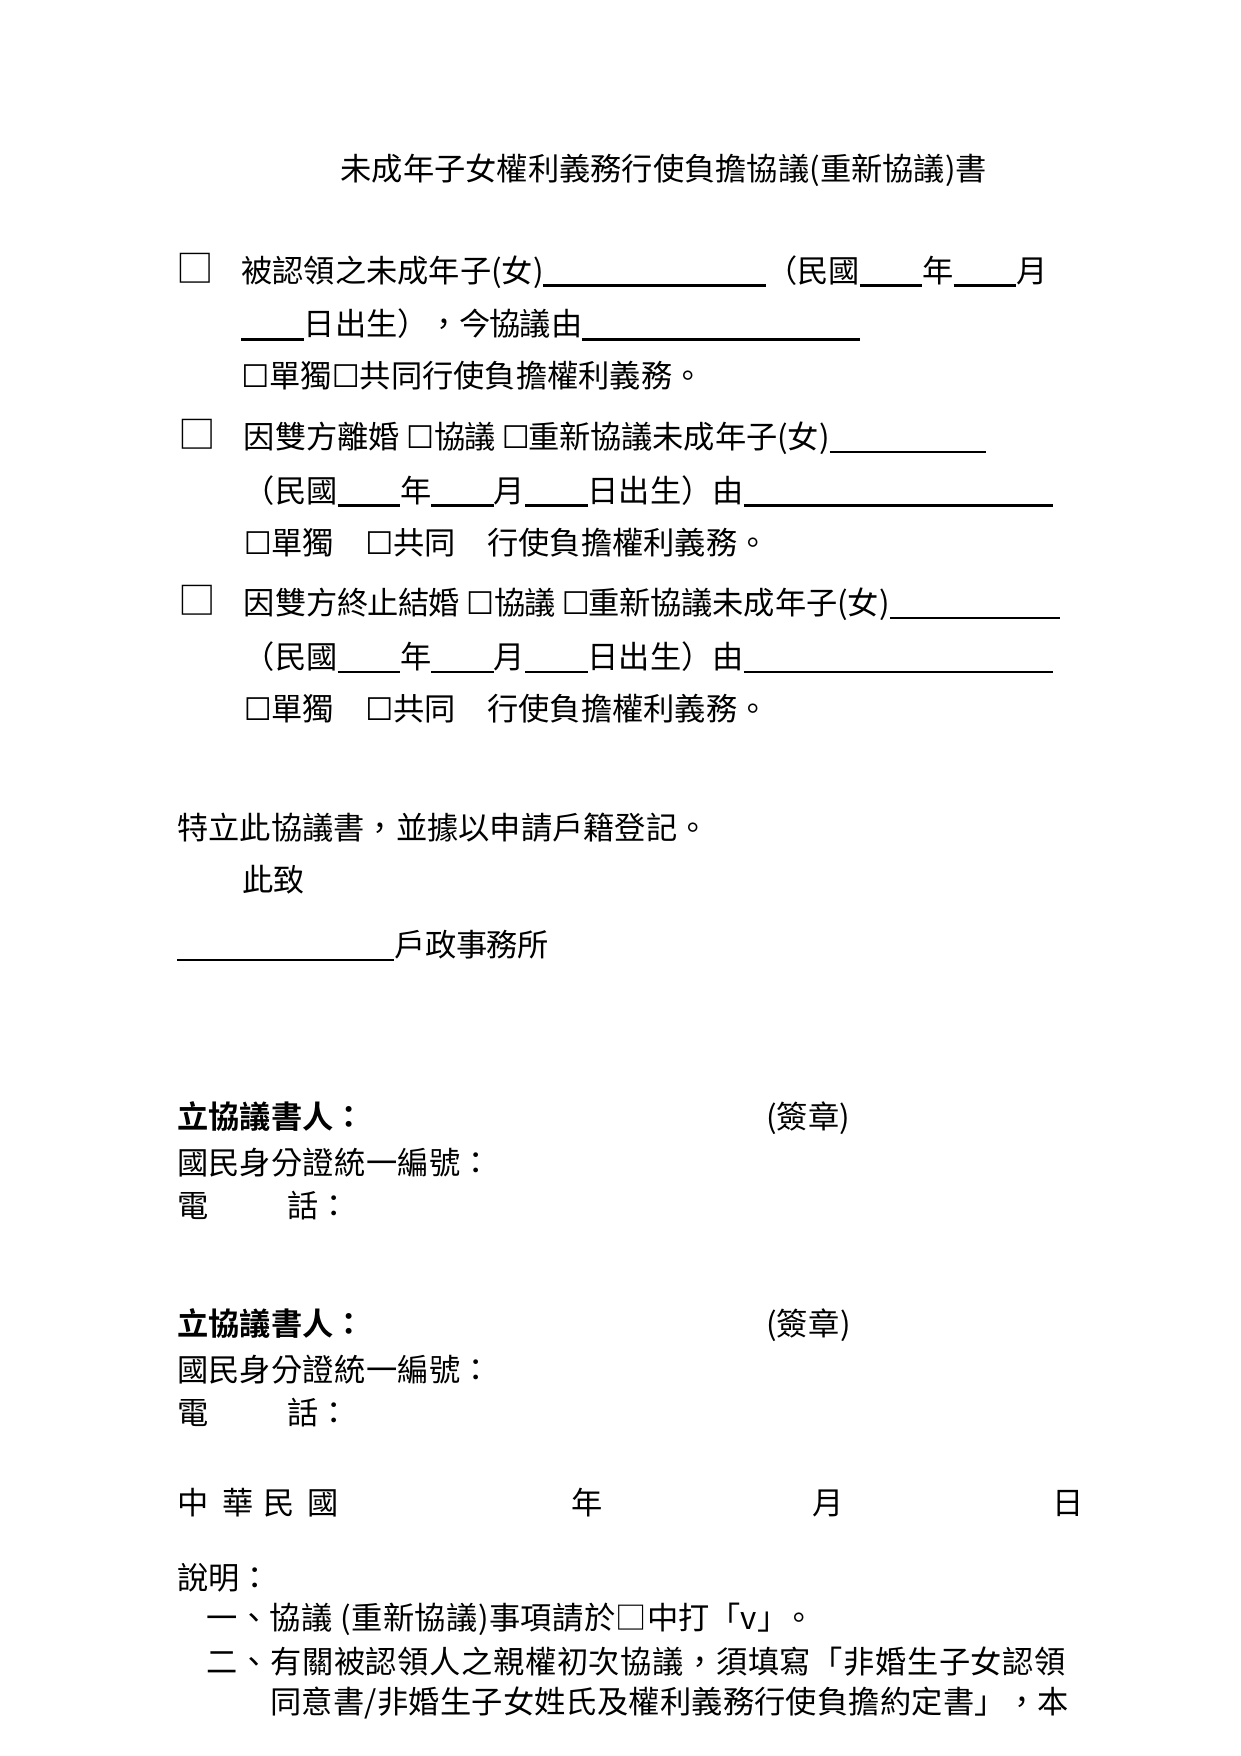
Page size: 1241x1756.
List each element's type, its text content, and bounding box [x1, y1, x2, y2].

list 被認領之未成年子(女) （民國 年 月 日出生），今協議由 ☐單獨☐共同行使負擔權利義務。 [177, 238, 1088, 397]
text 說明： [177, 1561, 1088, 1596]
subtitle 立協議書人： (簽章) [177, 1081, 1088, 1140]
text 國民身分證統一編號： 電 話： [177, 1348, 509, 1433]
text 一、協議 (重新協議)事項請於□中打「v」。 [206, 1596, 1088, 1638]
list 因雙方離婚 ☐協議 ☐重新協議未成年子(女) （民國 年 月 日出生）由 ☐單獨 ☐共同 行使負擔權利義務。 [178, 405, 1088, 563]
text 立協議書人： (簽章) [177, 1289, 1088, 1348]
subtitle 未成年子女權利義務行使負擔協議(重新協議)書 [239, 144, 1088, 189]
text 戶政事務所 [177, 920, 709, 965]
text 特立此協議書，並據以申請戶籍登記。此致 [177, 803, 709, 900]
text 國民身分證統一編號： 電 話： [177, 1140, 509, 1226]
text 中 華 民 國 年 月 日 [177, 1472, 1088, 1525]
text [206, 1641, 1069, 1722]
list 因雙方終止結婚 ☐協議 ☐重新協議未成年子(女) （民國 年 月 日出生）由 ☐單獨 ☐共同 行使負擔權利義務。 [178, 571, 1088, 729]
